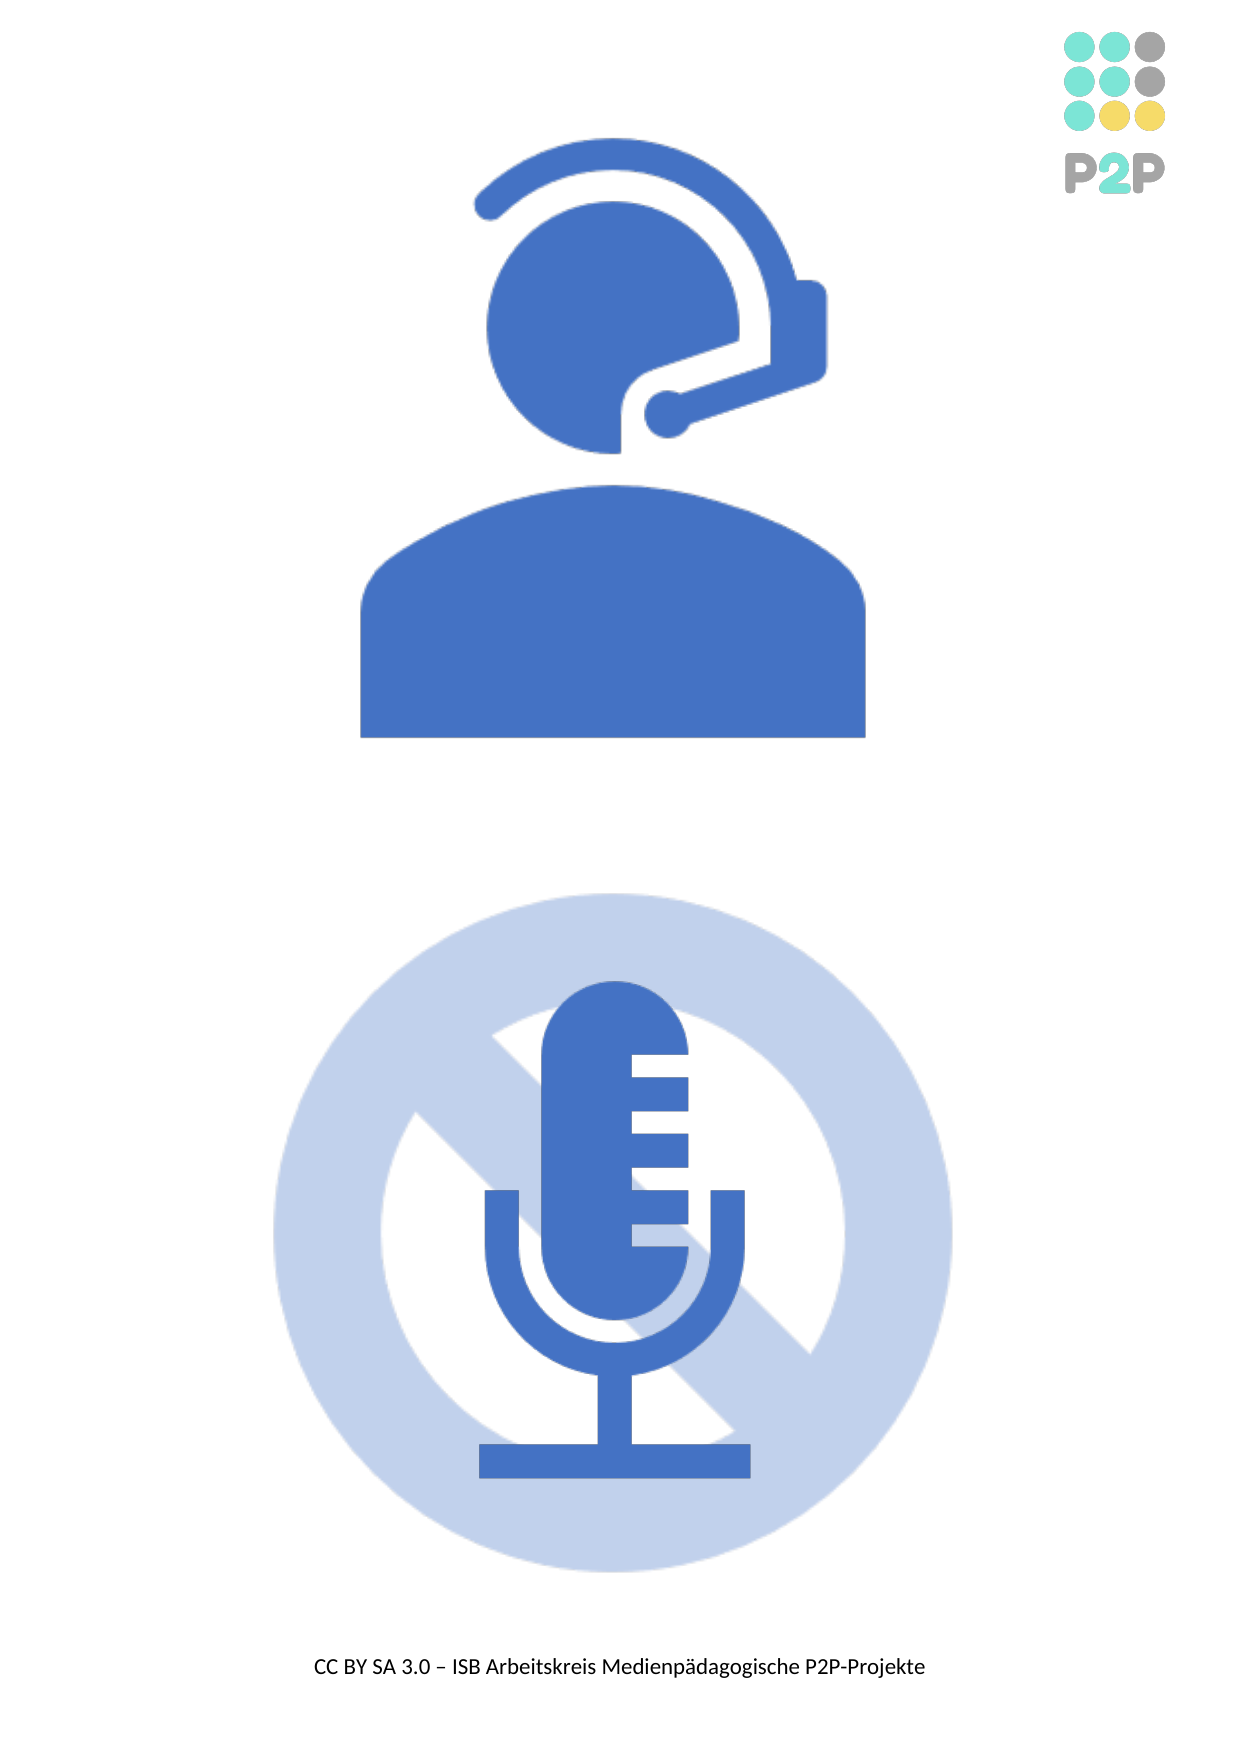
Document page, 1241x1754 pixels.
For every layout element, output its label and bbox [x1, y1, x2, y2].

picture [998, 8, 1231, 240]
picture [185, 60, 1042, 1662]
